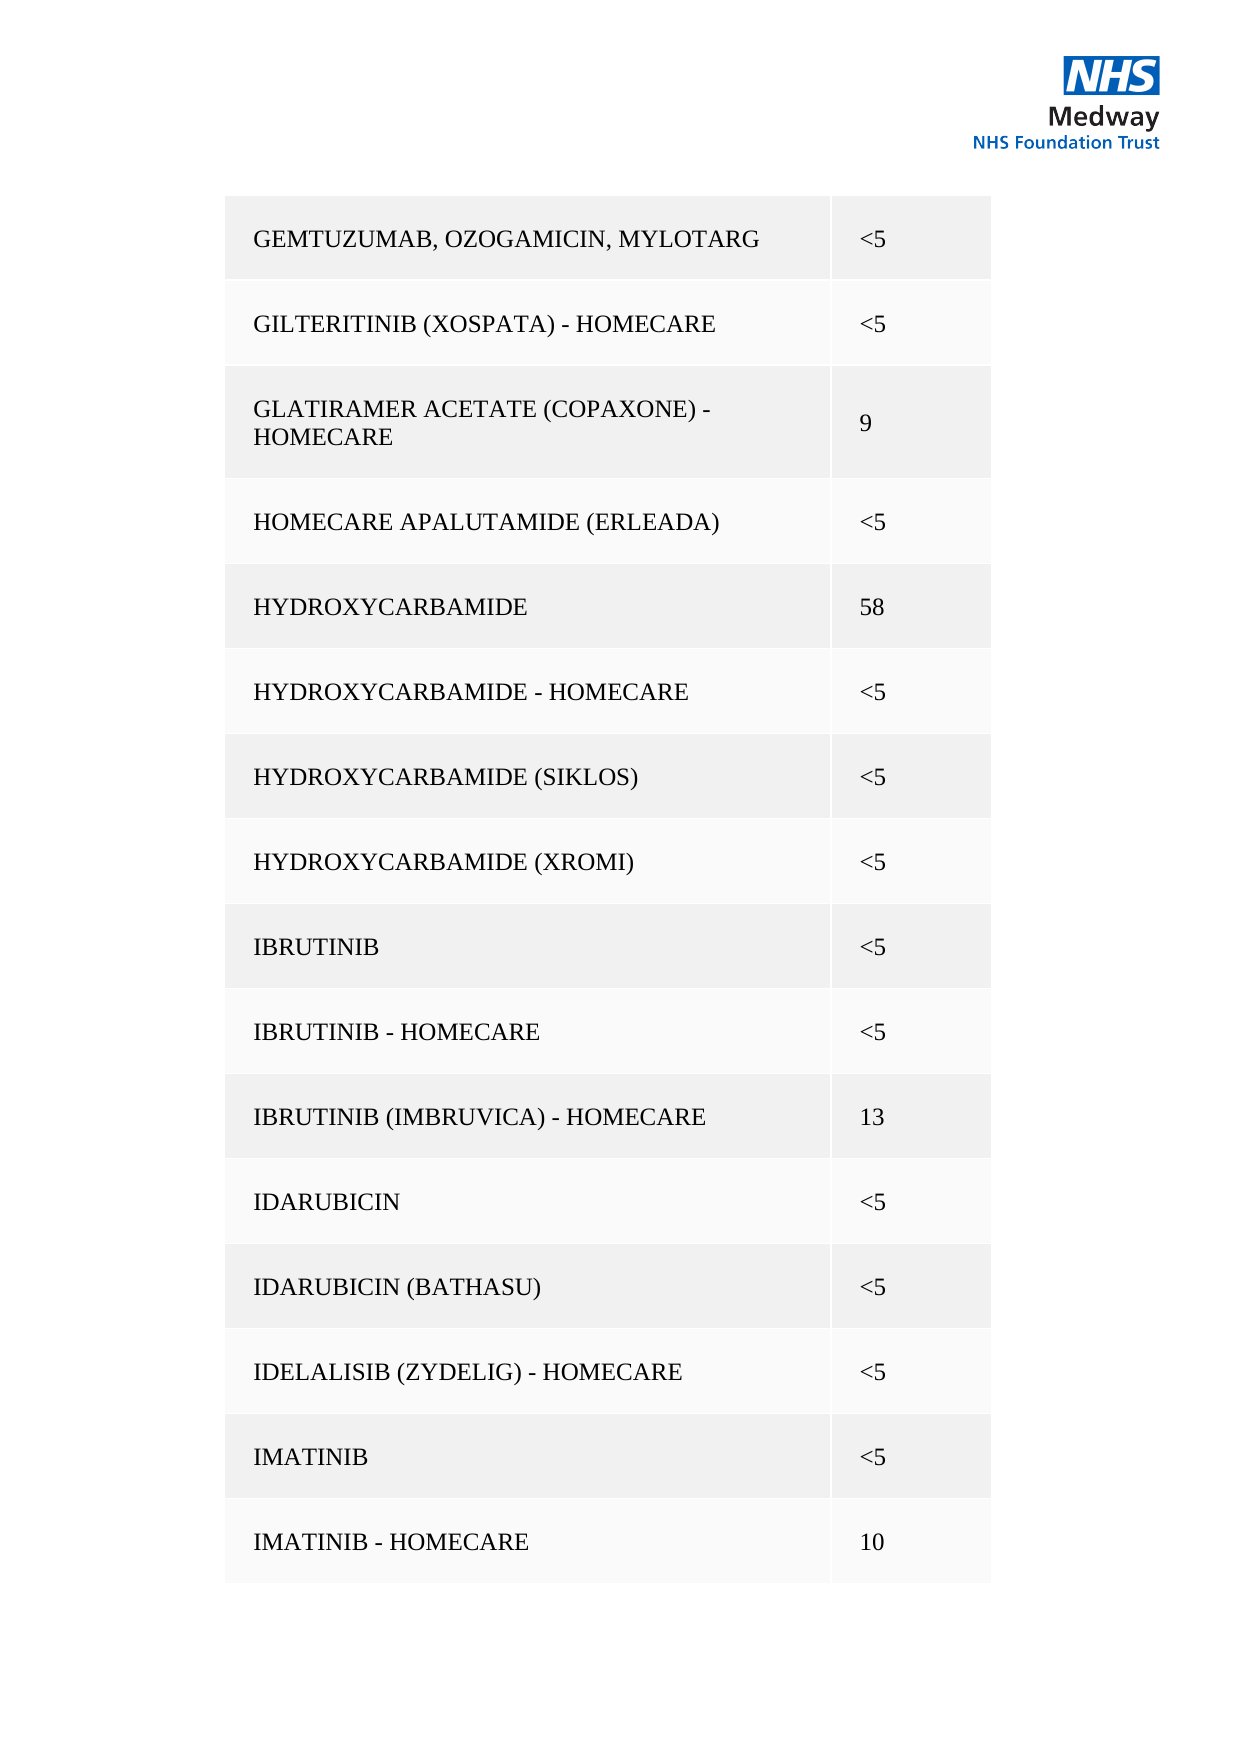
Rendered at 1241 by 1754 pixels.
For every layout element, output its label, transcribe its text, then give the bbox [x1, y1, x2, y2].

table_cell <5 [832, 281, 991, 364]
table_cell GILTERITINIB (XOSPATA) - HOMECARE [225, 281, 830, 364]
table_cell <5 [832, 1414, 991, 1498]
picture [974, 56, 1160, 149]
table_cell <5 [832, 989, 991, 1073]
table_cell 13 [832, 1074, 991, 1158]
table_cell HOMECARE APALUTAMIDE (ERLEADA) [225, 479, 830, 563]
table_cell <5 [832, 1159, 991, 1243]
table_cell IMATINIB - HOMECARE [225, 1499, 830, 1583]
table_cell IBRUTINIB (IMBRUVICA) - HOMECARE [225, 1074, 830, 1158]
table_cell HYDROXYCARBAMIDE (SIKLOS) [225, 734, 830, 818]
table_cell <5 [832, 479, 991, 563]
table_cell 10 [832, 1499, 991, 1583]
table_cell <5 [832, 904, 991, 988]
table_cell IBRUTINIB [225, 904, 830, 988]
table_cell IDARUBICIN (BATHASU) [225, 1244, 830, 1328]
table_cell IMATINIB [225, 1414, 830, 1498]
table_cell IBRUTINIB - HOMECARE [225, 989, 830, 1073]
table_cell IDELALISIB (ZYDELIG) - HOMECARE [225, 1329, 830, 1413]
table_cell GEMTUZUMAB, OZOGAMICIN, MYLOTARG [225, 196, 830, 279]
table_cell HYDROXYCARBAMIDE - HOMECARE [225, 649, 830, 733]
table_cell GLATIRAMER ACETATE (COPAXONE) - HOMECARE [225, 366, 830, 478]
table_cell HYDROXYCARBAMIDE [225, 564, 830, 648]
table_cell 58 [832, 564, 991, 648]
table_cell <5 [832, 1329, 991, 1413]
table_cell IDARUBICIN [225, 1159, 830, 1243]
table_cell <5 [832, 734, 991, 818]
table_cell HYDROXYCARBAMIDE (XROMI) [225, 819, 830, 903]
table_cell 9 [832, 366, 991, 478]
table_cell <5 [832, 649, 991, 733]
table_cell <5 [832, 1244, 991, 1328]
table_cell <5 [832, 196, 991, 279]
table_cell <5 [832, 819, 991, 903]
